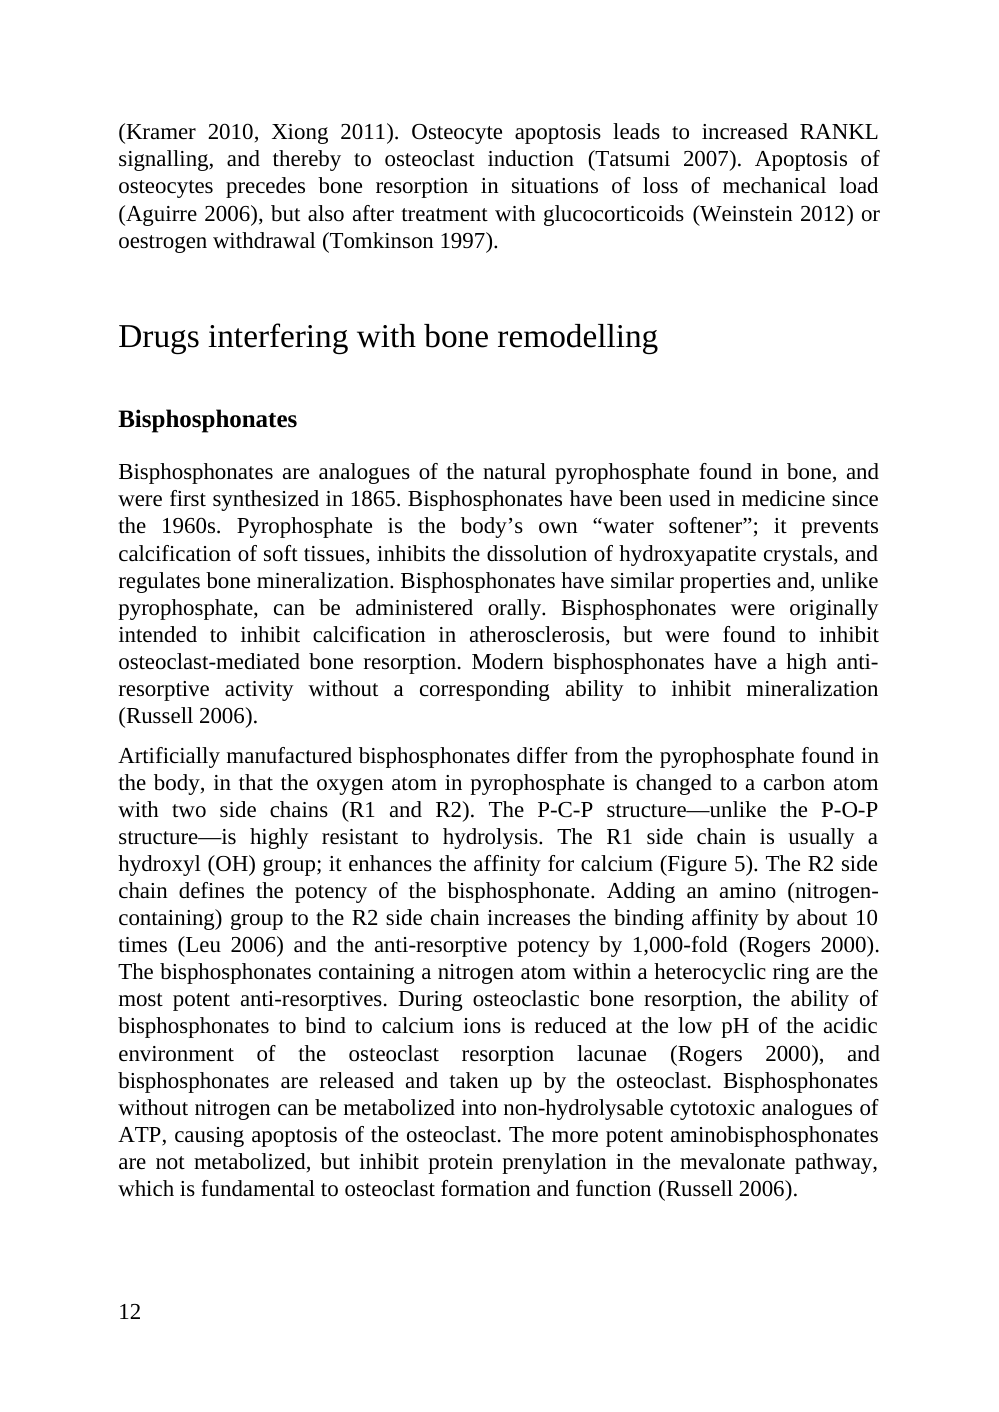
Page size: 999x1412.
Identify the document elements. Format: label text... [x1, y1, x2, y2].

text Bisphosphonates are analogues of the natural pyrophosphate found in bone, and were first synthesized in 1865. Bisphosphonates have been used in medicine since the 1960s. Pyrophosphate is the body’s own “water softener”; it prevents calcification of soft tissues, inhibits the dissolution of hydroxyapatite crystals, and regulates bone mineralization. Bisphosphonates have similar properties and, unlike pyrophosphate, can be administered orally. Bisphosphonates were originally intended to inhibit calcification in atherosclerosis, but were found to inhibit osteoclast-mediated bone resorption. Modern bisphosphonates have a high anti-resorptive activity without a corresponding ability to inhibit mineralization (Russell 2006). [118, 458, 880, 729]
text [118, 118, 880, 253]
subtitle Drugs interfering with bone remodelling [118, 316, 880, 354]
subtitle Bisphosphonates [118, 404, 880, 433]
text Artificially manufactured bisphosphonates differ from the pyrophosphate found in the body, in that the oxygen atom in pyrophosphate is changed to a carbon atom with two side chains (R1 and R2). The P-C-P structure—unlike the P-O-P structure—is highly resistant to hydrolysis. The R1 side chain is usually a hydroxyl (OH) group; it enhances the affinity for calcium (Figure 5). The R2 side chain defines the potency of the bisphosphonate. Adding an amino (nitrogen- containing) group to the R2 side chain increases the binding affinity by about 10 times (Leu 2006) and the anti-resorptive potency by 1,000-fold (Rogers 2000). The bisphosphonates containing a nitrogen atom within a heterocyclic ring are the most potent anti-resorptives. During osteoclastic bone resorption, the ability of bisphosphonates to bind to calcium ions is reduced at the low pH of the acidic environment of the osteoclast resorption lacunae (Rogers 2000), and bisphosphonates are released and taken up by the osteoclast. Bisphosphonates without nitrogen can be metabolized into non-hydrolysable cytotoxic analogues of ATP, causing apoptosis of the osteoclast. The more potent aminobisphosphonates are not metabolized, but inhibit protein prenylation in the mevalonate pathway, which is fundamental to osteoclast formation and function (Russell 2006). [118, 741, 880, 1202]
